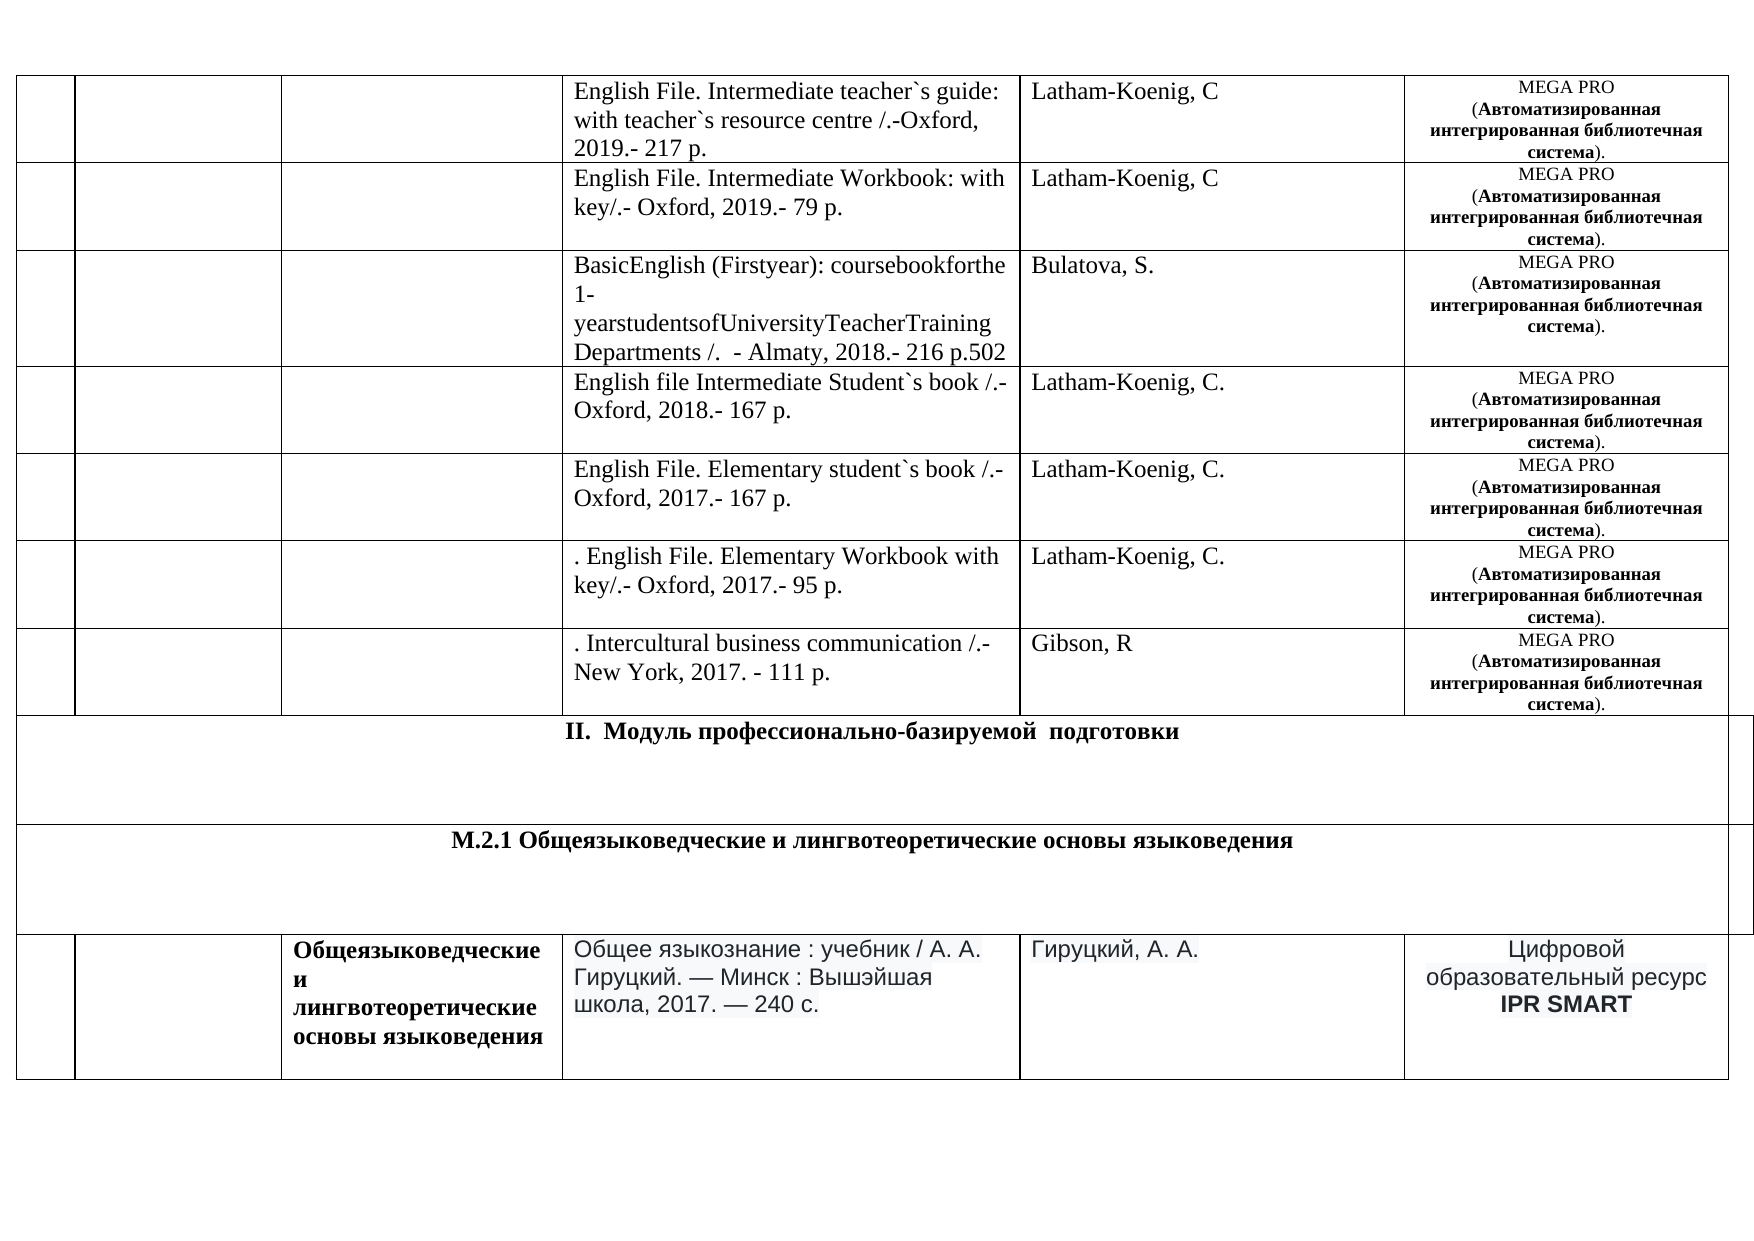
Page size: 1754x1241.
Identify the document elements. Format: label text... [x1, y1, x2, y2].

table_cell [76, 367, 281, 453]
table_cell [282, 367, 562, 453]
table_cell [76, 454, 281, 540]
table_cell [76, 163, 281, 249]
table_cell Latham-Koenig, C [1021, 163, 1404, 249]
table_cell [282, 76, 562, 162]
table_cell MEGA PRO (Автоматизированная интегрированная библиотечная система). [1405, 367, 1728, 453]
table_cell English File. Elementary student`s book /.- Oxford, 2017.- 167 p. [563, 454, 1019, 540]
table_cell [17, 935, 74, 1079]
table_cell II. Модуль профессионально-базируемой подготовки [17, 716, 1728, 824]
table_cell [17, 541, 74, 627]
table_cell Общее языкознание : учебник / А. А. Гируцкий. — Минск : Вышэйшая школа, 2017. — 240 c. [563, 935, 1019, 1079]
table_cell [17, 629, 74, 715]
table_cell [282, 251, 562, 366]
table_cell [17, 251, 74, 366]
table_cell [1405, 76, 1728, 162]
table_cell [76, 629, 281, 715]
table_cell [17, 76, 74, 162]
table_cell Гируцкий, А. А. [1021, 935, 1404, 1079]
table_cell Gibson, R [1021, 629, 1404, 715]
table_cell Latham-Koenig, C [1021, 76, 1404, 162]
table_cell [282, 629, 562, 715]
table_cell MEGA PRO (Автоматизированная интегрированная библиотечная система). [1405, 541, 1728, 627]
table_cell [1729, 825, 1753, 934]
table_cell Общеязыковедческие и лингвотеоретические основы языковедения [282, 935, 562, 1079]
table_cell Latham-Koenig, C. [1021, 367, 1404, 453]
table_cell English File. Intermediate Workbook: with key/.- Oxford, 2019.- 79 p. [563, 163, 1019, 249]
table_cell М.2.1 Общеязыковедческие и лингвотеоретические основы языковедения [17, 825, 1728, 934]
table_cell [17, 367, 74, 453]
table_cell [76, 541, 281, 627]
table_cell Latham-Koenig, C. [1021, 541, 1404, 627]
table_cell [1729, 716, 1753, 824]
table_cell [1405, 935, 1728, 1079]
table_cell MEGA PRO (Автоматизированная интегрированная библиотечная система). [1405, 454, 1728, 540]
table_cell [282, 541, 562, 627]
table_cell BasicEnglish (Firstyear): coursebookforthe 1- yearstudentsofUniversityTeacherTrainingDepartments /. - Almaty, 2018.- 216 p.502 [563, 251, 1019, 366]
table_cell [76, 251, 281, 366]
table_cell Bulatova, S. [1021, 251, 1404, 366]
table_cell [17, 163, 74, 249]
table_cell . English File. Elementary Workbook with key/.- Oxford, 2017.- 95 p. [563, 541, 1019, 627]
table_cell [76, 935, 281, 1079]
table_cell MEGA PRO (Автоматизированная интегрированная библиотечная система). [1405, 163, 1728, 249]
table_cell [282, 163, 562, 249]
table_cell English File. Intermediate teacher`s guide: with teacher`s resource centre /.-Oxford, 2019.- 217 p. [563, 76, 1019, 162]
table_cell [76, 76, 281, 162]
table_cell MEGA PRO (Автоматизированная интегрированная библиотечная система). [1405, 251, 1728, 366]
table_cell [282, 454, 562, 540]
table_cell English file Intermediate Student`s book /.- Oxford, 2018.- 167 p. [563, 367, 1019, 453]
table_cell [17, 454, 74, 540]
table_cell MEGA PRO (Автоматизированная интегрированная библиотечная система). [1405, 629, 1728, 715]
table_cell Latham-Koenig, C. [1021, 454, 1404, 540]
table_cell . Intercultural business communication /.- New York, 2017. - 111 p. [563, 629, 1019, 715]
